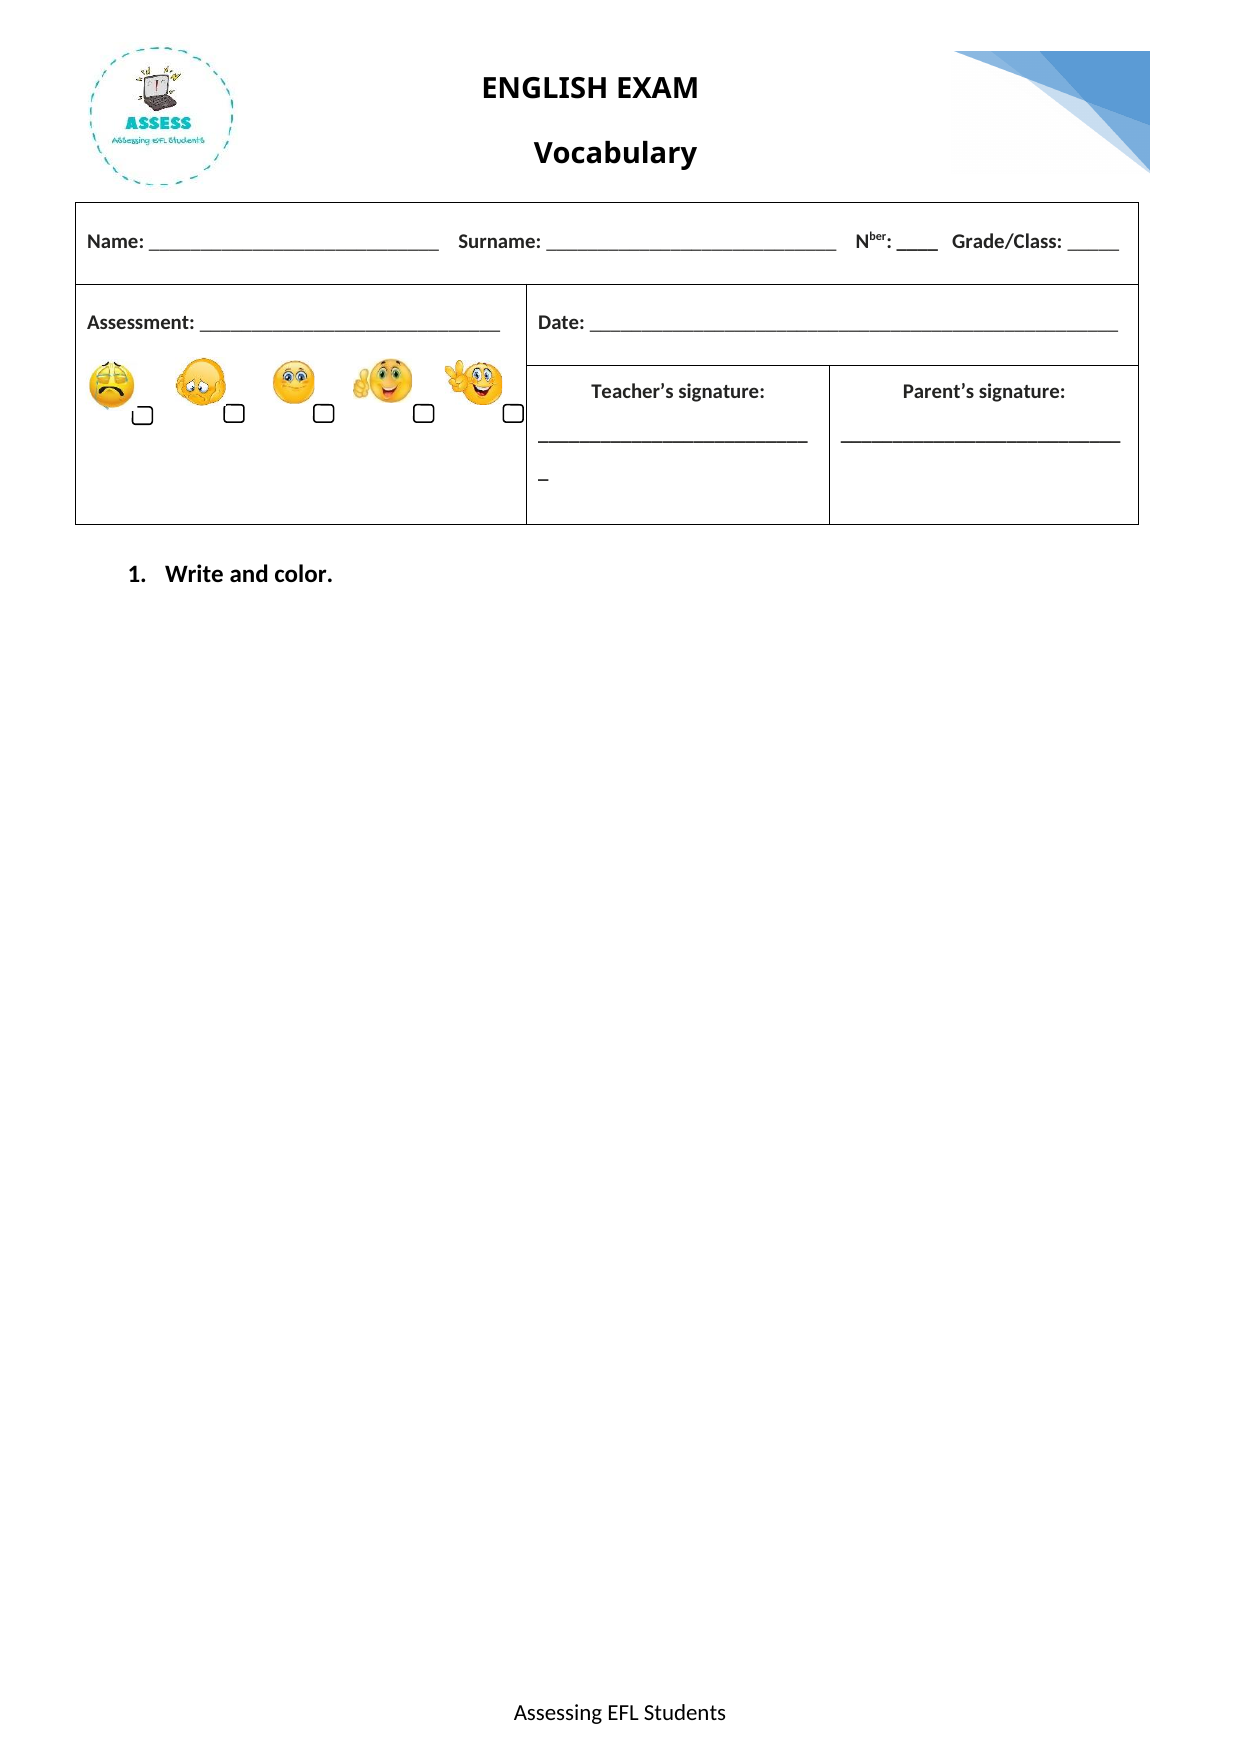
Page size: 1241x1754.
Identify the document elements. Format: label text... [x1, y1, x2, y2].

table_cell Assessment: _____________________________ [76, 285, 526, 524]
table_header Name: ____________________________ Surname: ____________________________ Nber: ____ Grade/Class: _____ [76, 203, 1138, 283]
picture [951, 51, 1150, 174]
picture [85, 359, 138, 411]
picture [87, 42, 238, 193]
table_cell Parent’s signature: ___________________________ [830, 366, 1138, 524]
table_cell Teacher’s signature: ___________________________ [527, 366, 829, 524]
picture [175, 357, 226, 406]
picture [444, 360, 503, 405]
picture [272, 360, 315, 404]
list Write and color. [127, 558, 1164, 588]
table_cell Date: ___________________________________________________ [527, 285, 1138, 365]
picture [353, 358, 413, 403]
